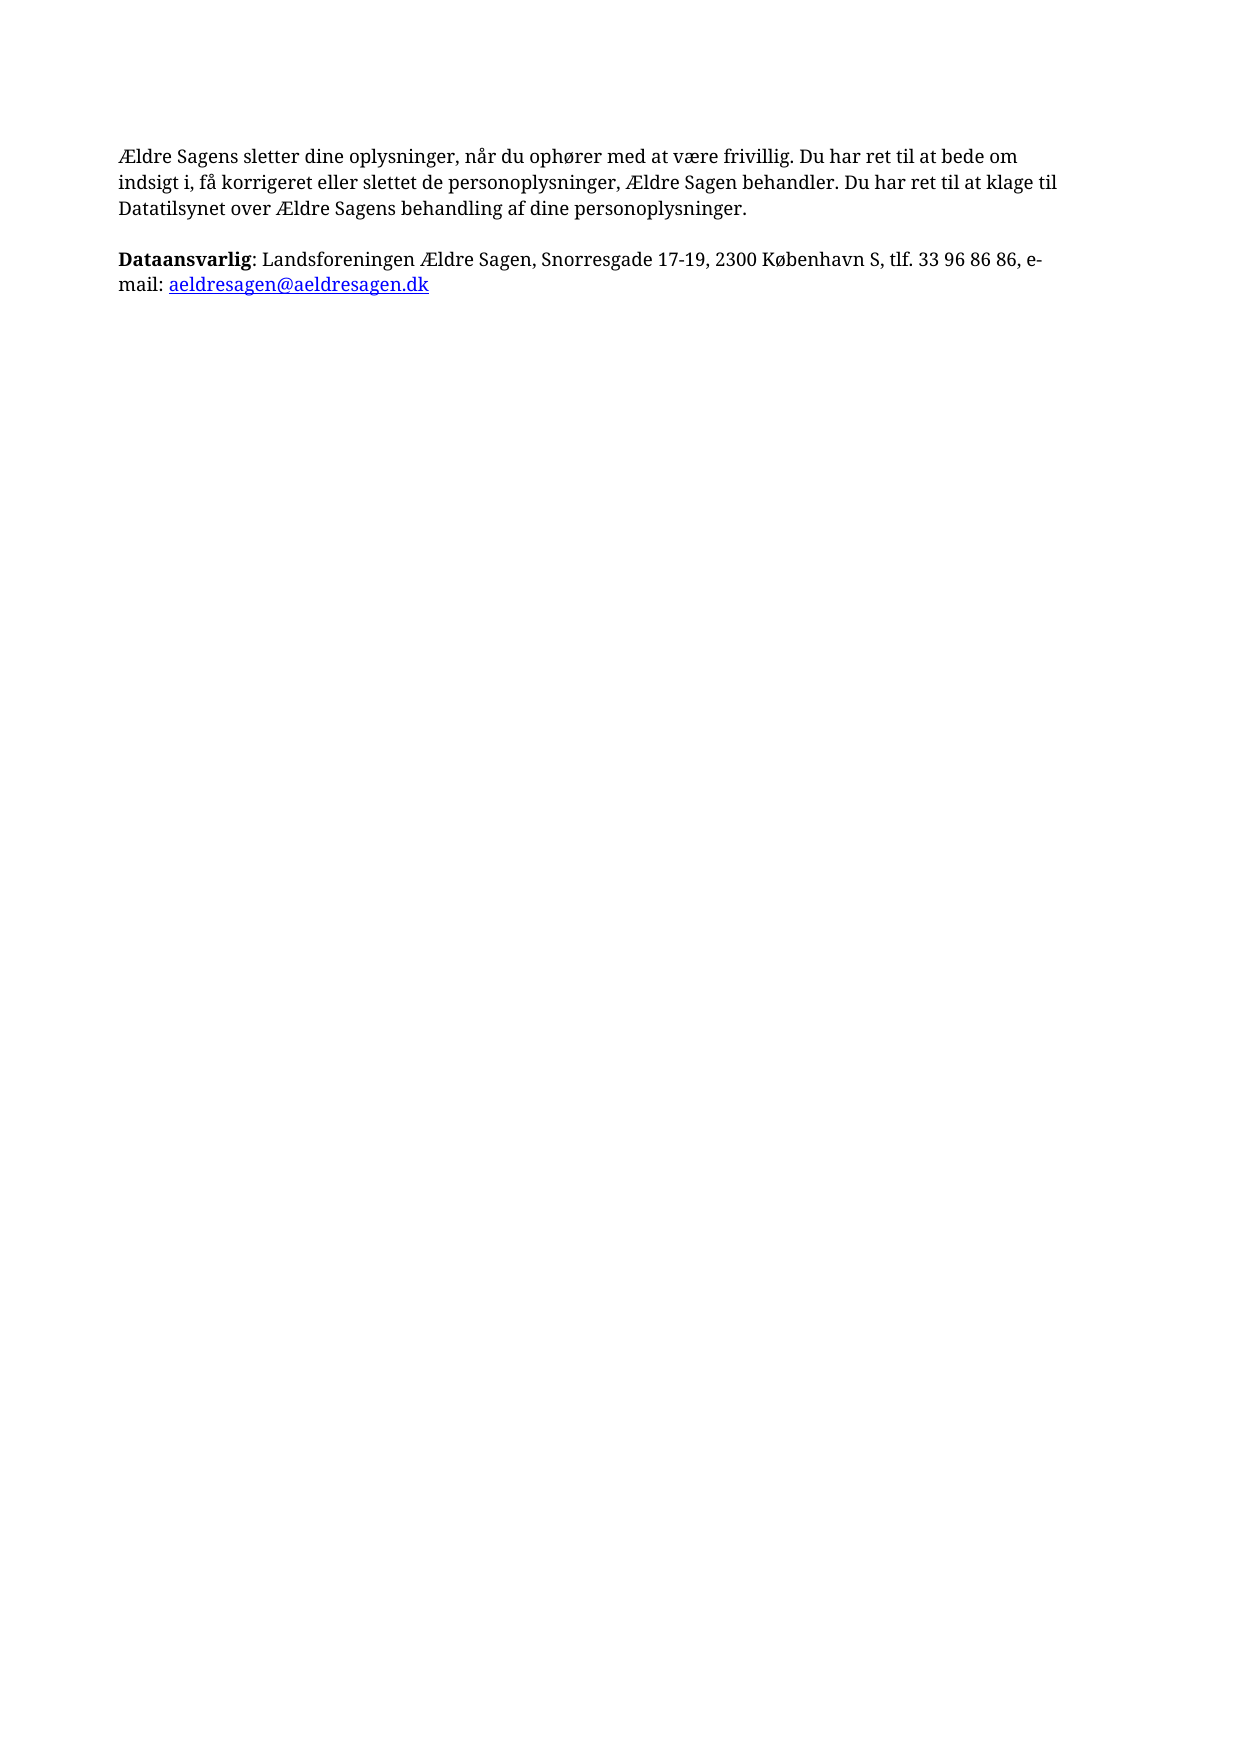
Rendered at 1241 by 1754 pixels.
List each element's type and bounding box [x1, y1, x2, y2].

table_cell [107, 118, 1078, 297]
